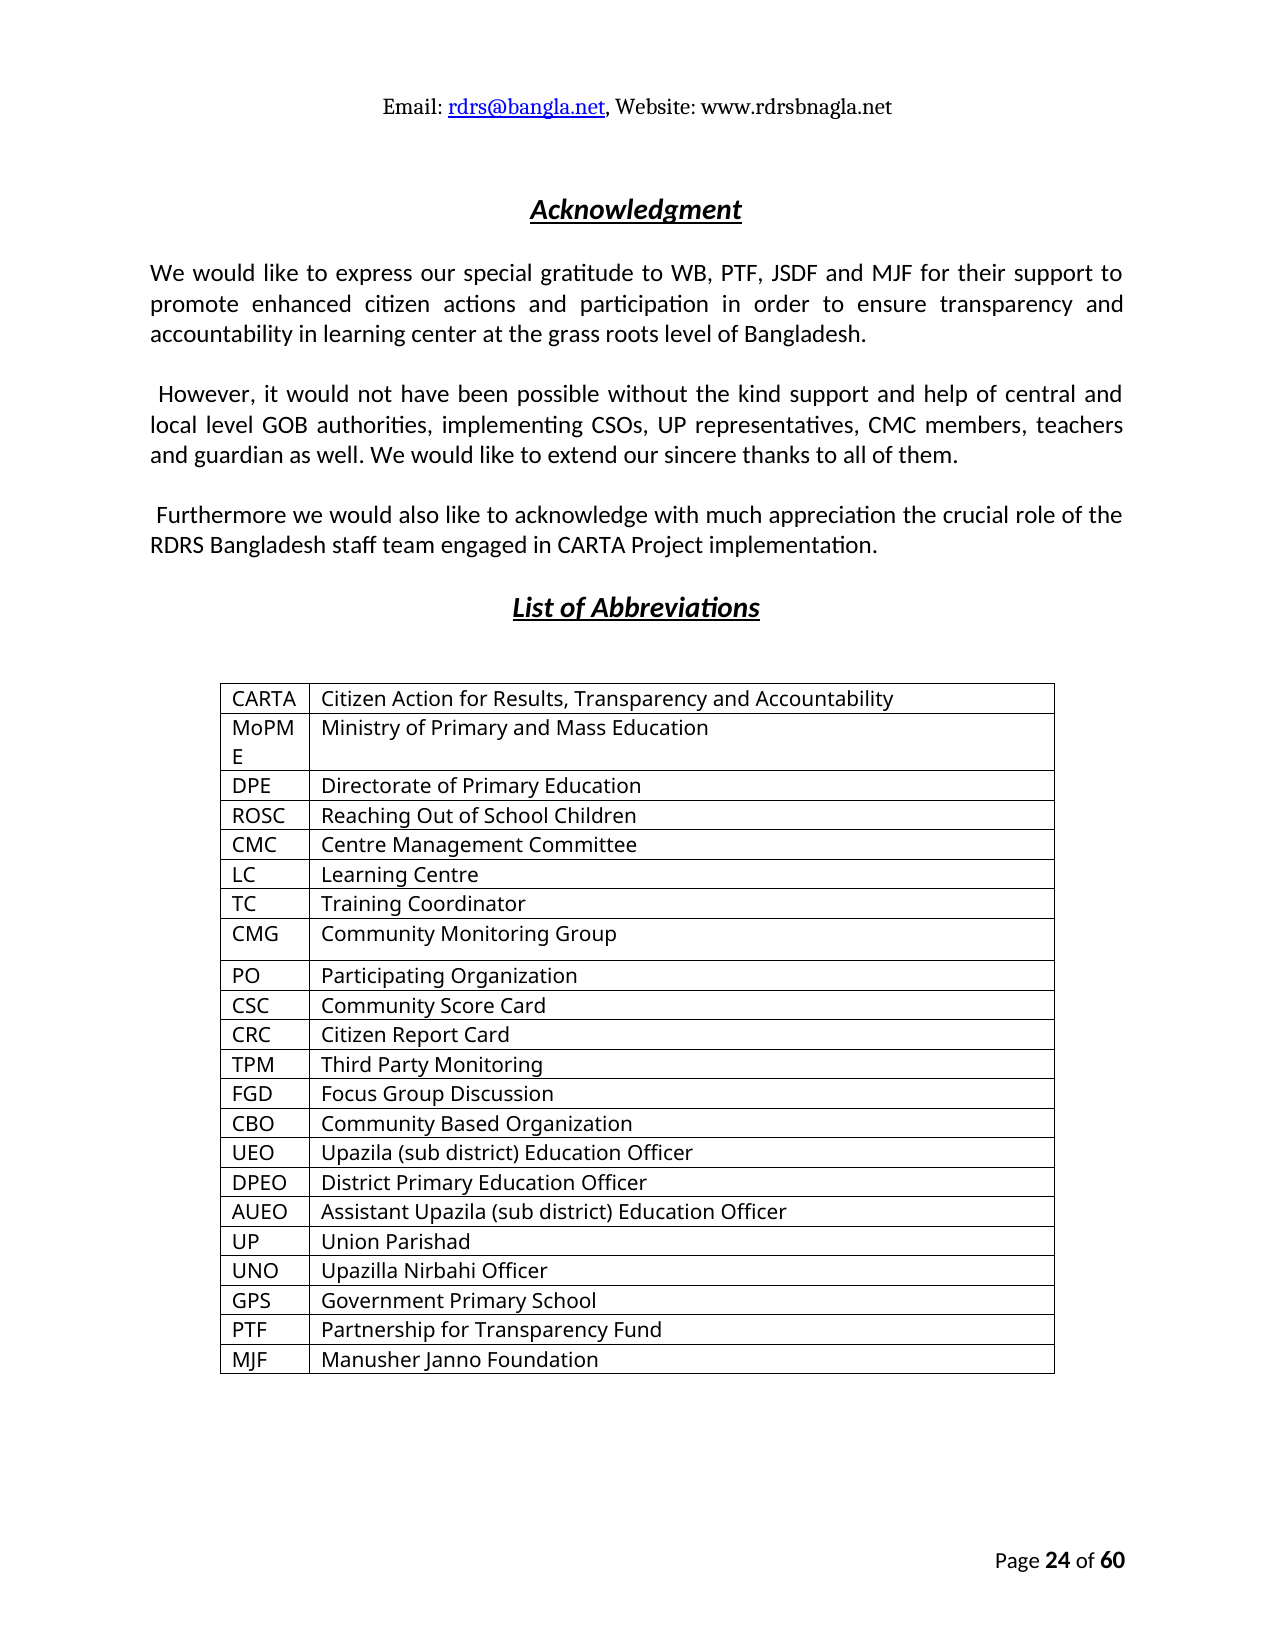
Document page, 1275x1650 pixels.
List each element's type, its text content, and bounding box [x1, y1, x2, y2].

text List of Abbreviations [150, 589, 1125, 625]
table_header Citizen Action for Results, Transparency and Accountability [310, 684, 1054, 712]
table_cell Manusher Janno Foundation [310, 1345, 1054, 1373]
table_cell CRC [221, 1020, 309, 1049]
table_cell Focus Group Discussion [310, 1079, 1054, 1108]
table_cell CMG [221, 919, 309, 960]
table_cell Assistant Upazila (sub district) Education Officer [310, 1197, 1054, 1226]
table_cell Community Based Organization [310, 1109, 1054, 1137]
table_cell Directorate of Primary Education [310, 771, 1054, 800]
table_cell CSC [221, 991, 309, 1019]
text Email: rdrs@bangla.net, Website: www.rdrsbnagla.net [150, 94, 1125, 120]
table_cell Community Score Card [310, 991, 1054, 1019]
table_cell DPEO [221, 1168, 309, 1196]
table_cell Union Parishad [310, 1227, 1054, 1255]
table_cell District Primary Education Officer [310, 1168, 1054, 1196]
table_cell DPE [221, 771, 309, 800]
table_cell Government Primary School [310, 1286, 1054, 1314]
table_cell Community Monitoring Group [310, 919, 1054, 960]
table_cell UP [221, 1227, 309, 1255]
table_cell Citizen Report Card [310, 1020, 1054, 1049]
table_cell TC [221, 889, 309, 918]
table_cell ROSC [221, 801, 309, 829]
table_cell LC [221, 860, 309, 888]
table_cell Partnership for Transparency Fund [310, 1315, 1054, 1344]
text However, it would not have been possible without the kind support and help of central and local level GOB authorities, implementing CSOs, UP representatives, CMC members, teachers and guardian as well. We would like to extend our sincere thanks to all of them. [150, 378, 1125, 470]
table_cell TPM [221, 1050, 309, 1078]
text Furthermore we would also like to acknowledge with much appreciation the crucial role of the RDRS Bangladesh staff team engaged in CARTA Project implementation. [150, 499, 1125, 560]
table_cell CMC [221, 830, 309, 859]
table_header CARTA [221, 684, 309, 712]
table_cell Reaching Out of School Children [310, 801, 1054, 829]
table_cell Training Coordinator [310, 889, 1054, 918]
table_cell CBO [221, 1109, 309, 1137]
text We would like to express our special gratitude to WB, PTF, JSDF and MJF for their support to promote enhanced citizen actions and participation in order to ensure transparency and accountability in learning center at the grass roots level of Bangladesh. [150, 257, 1125, 349]
table_cell Upazila (sub district) Education Officer [310, 1138, 1054, 1167]
table_cell Third Party Monitoring [310, 1050, 1054, 1078]
table_cell Learning Centre [310, 860, 1054, 888]
table_cell MoPME [221, 714, 309, 770]
table_cell Centre Management Committee [310, 830, 1054, 859]
table_cell PTF [221, 1315, 309, 1344]
table_cell GPS [221, 1286, 309, 1314]
table_cell MJF [221, 1345, 309, 1373]
table_cell UEO [221, 1138, 309, 1167]
table_cell Ministry of Primary and Mass Education [310, 714, 1054, 770]
text Acknowledgment [150, 191, 1125, 227]
table_cell FGD [221, 1079, 309, 1108]
table_cell PO [221, 961, 309, 990]
table_cell Participating Organization [310, 961, 1054, 990]
table_cell Upazilla Nirbahi Officer [310, 1256, 1054, 1285]
table_cell UNO [221, 1256, 309, 1285]
table_cell AUEO [221, 1197, 309, 1226]
